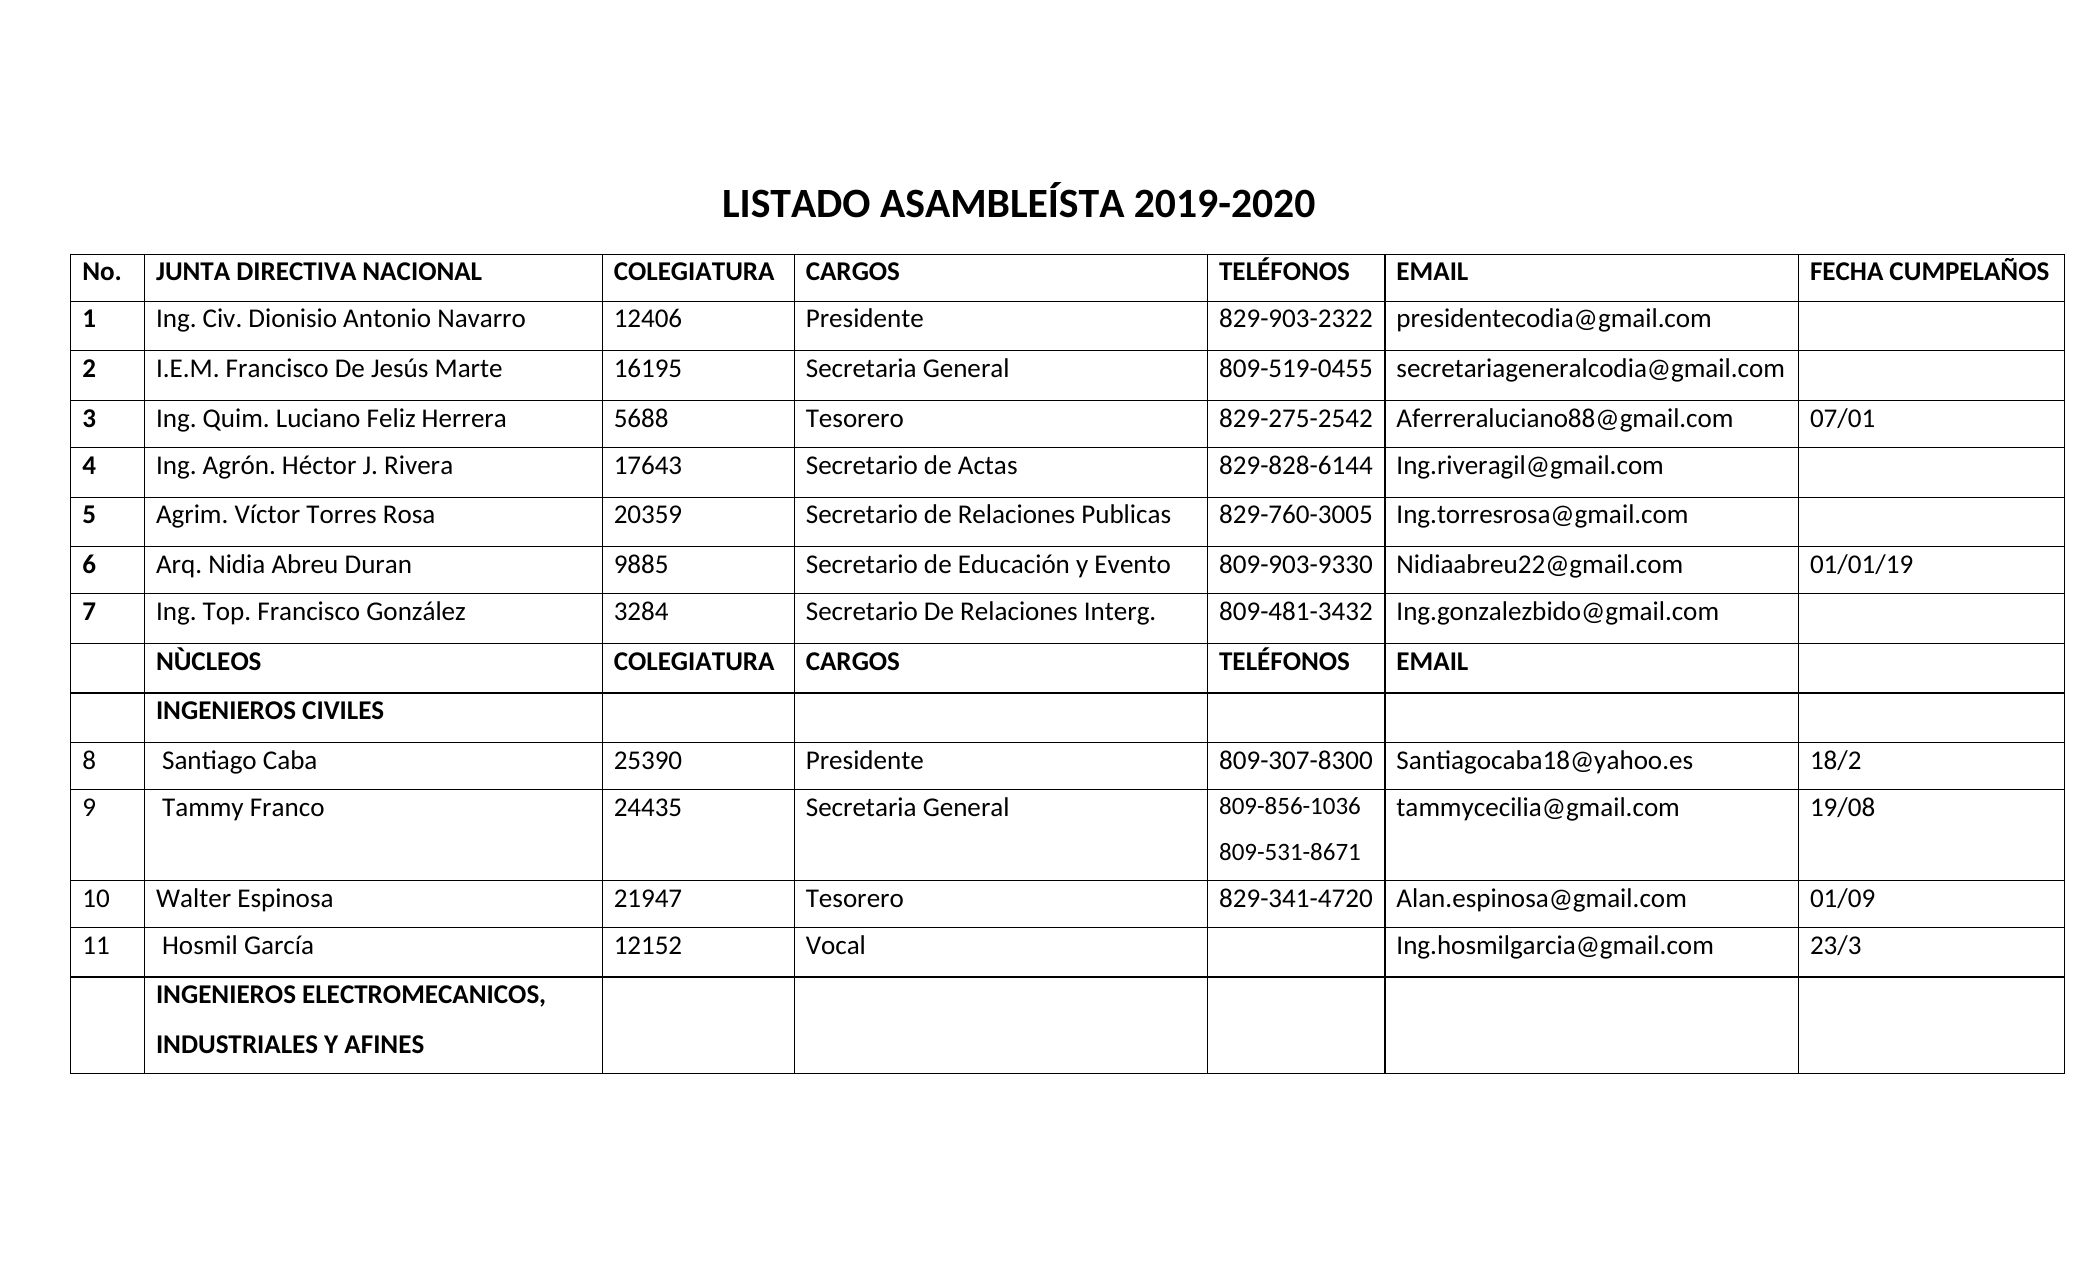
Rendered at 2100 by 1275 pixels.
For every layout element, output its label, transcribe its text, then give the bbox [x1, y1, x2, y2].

table_cell 23/3 [1799, 928, 2064, 976]
table_cell tammycecilia@gmail.com [1386, 790, 1798, 880]
table_header FECHA CUMPELAÑOS [1799, 255, 2064, 301]
table_cell NÙCLEOS [145, 644, 602, 692]
table_header CARGOS [795, 255, 1207, 301]
table_cell EMAIL [1386, 644, 1798, 692]
table_cell 9 [71, 790, 144, 880]
table_cell Tesorero [795, 401, 1207, 447]
table_cell Secretario De Relaciones Interg. [795, 594, 1207, 643]
table_cell Secretaria General [795, 790, 1207, 880]
table_cell 829-903-2322 [1208, 302, 1384, 350]
table_cell Secretaria General [795, 351, 1207, 400]
table_cell CARGOS [795, 644, 1207, 692]
table_cell [1799, 498, 2064, 546]
table_cell [71, 978, 144, 1073]
table_cell presidentecodia@gmail.com [1386, 302, 1798, 350]
table_cell 18/2 [1799, 743, 2064, 789]
table_cell Walter Espinosa [145, 881, 602, 927]
table_cell 9885 [603, 547, 794, 593]
table_cell 7 [71, 594, 144, 643]
table_cell Secretario de Educación y Evento [795, 547, 1207, 593]
table_cell [1799, 694, 2064, 742]
table_cell [795, 978, 1207, 1073]
table_cell 19/08 [1799, 790, 2064, 880]
table_cell [71, 644, 144, 692]
table_cell 6 [71, 547, 144, 593]
table_cell Ing.riveragil@gmail.com [1386, 448, 1798, 497]
table_cell [1386, 978, 1798, 1073]
table_cell secretariageneralcodia@gmail.com [1386, 351, 1798, 400]
table_cell Ing.gonzalezbido@gmail.com [1386, 594, 1798, 643]
table_cell I.E.M. Francisco De Jesús Marte [145, 351, 602, 400]
table_header COLEGIATURA [603, 255, 794, 301]
table_cell Ing. Agrón. Héctor J. Rivera [145, 448, 602, 497]
table_cell Arq. Nidia Abreu Duran [145, 547, 602, 593]
table_cell COLEGIATURA [603, 644, 794, 692]
table_cell 2 [71, 351, 144, 400]
table_cell 12152 [603, 928, 794, 976]
table_cell 829-828-6144 [1208, 448, 1384, 497]
table_cell [1799, 594, 2064, 643]
table_cell Ing.hosmilgarcia@gmail.com [1386, 928, 1798, 976]
table_cell 16195 [603, 351, 794, 400]
table_header TELÉFONOS [1208, 255, 1384, 301]
table_cell [1799, 978, 2064, 1073]
table_header No. [71, 255, 144, 301]
table_cell 1 [71, 302, 144, 350]
table_cell [1799, 644, 2064, 692]
table_cell [603, 978, 794, 1073]
table_cell 10 [71, 881, 144, 927]
table_cell TELÉFONOS [1208, 644, 1384, 692]
table_cell Ing.torresrosa@gmail.com [1386, 498, 1798, 546]
table_header JUNTA DIRECTIVA NACIONAL [145, 255, 602, 301]
table_cell [1799, 448, 2064, 497]
table_cell 21947 [603, 881, 794, 927]
table_cell 3 [71, 401, 144, 447]
table_cell Presidente [795, 743, 1207, 789]
table_cell 25390 [603, 743, 794, 789]
table_cell 01/09 [1799, 881, 2064, 927]
table_cell 829-341-4720 [1208, 881, 1384, 927]
table_cell 809-307-8300 [1208, 743, 1384, 789]
table_cell 809-519-0455 [1208, 351, 1384, 400]
table_cell Ing. Top. Francisco González [145, 594, 602, 643]
table_cell 07/01 [1799, 401, 2064, 447]
table_cell 809-903-9330 [1208, 547, 1384, 593]
table_cell [603, 694, 794, 742]
table_cell Secretario de Relaciones Publicas [795, 498, 1207, 546]
table_cell Nidiaabreu22@gmail.com [1386, 547, 1798, 593]
table_cell Tesorero [795, 881, 1207, 927]
table_cell 11 [71, 928, 144, 976]
table_cell 24435 [603, 790, 794, 880]
table_cell INGENIEROS ELECTROMECANICOS, INDUSTRIALES Y AFINES [145, 978, 602, 1073]
table_cell [1208, 928, 1384, 976]
table_cell 809-856-1036 809-531-8671 [1208, 790, 1384, 880]
table_cell 17643 [603, 448, 794, 497]
table_cell 4 [71, 448, 144, 497]
table_cell Alan.espinosa@gmail.com [1386, 881, 1798, 927]
table_cell INGENIEROS CIVILES [145, 694, 602, 742]
table_cell Hosmil García [145, 928, 602, 976]
table_cell 12406 [603, 302, 794, 350]
table_cell 5 [71, 498, 144, 546]
table_cell 3284 [603, 594, 794, 643]
table_cell [71, 694, 144, 742]
table_cell Agrim. Víctor Torres Rosa [145, 498, 602, 546]
table_cell [1799, 302, 2064, 350]
table_cell Santiagocaba18@yahoo.es [1386, 743, 1798, 789]
table_cell 829-760-3005 [1208, 498, 1384, 546]
table_cell Secretario de Actas [795, 448, 1207, 497]
table_cell [1208, 694, 1384, 742]
table_cell Ing. Civ. Dionisio Antonio Navarro [145, 302, 602, 350]
table_cell 20359 [603, 498, 794, 546]
table_header EMAIL [1386, 255, 1798, 301]
table_cell [1386, 694, 1798, 742]
table_cell [1799, 351, 2064, 400]
table_cell [795, 694, 1207, 742]
table_cell 8 [71, 743, 144, 789]
table_cell 809-481-3432 [1208, 594, 1384, 643]
text LISTADO ASAMBLEÍSTA 2019-2020 [148, 177, 1890, 228]
table_cell Vocal [795, 928, 1207, 976]
table_cell 01/01/19 [1799, 547, 2064, 593]
table_cell Santiago Caba [145, 743, 602, 789]
table_cell [1208, 978, 1384, 1073]
table_cell 5688 [603, 401, 794, 447]
table_cell Tammy Franco [145, 790, 602, 880]
table_cell 829-275-2542 [1208, 401, 1384, 447]
table_cell Ing. Quim. Luciano Feliz Herrera [145, 401, 602, 447]
table_cell Aferreraluciano88@gmail.com [1386, 401, 1798, 447]
table_cell Presidente [795, 302, 1207, 350]
